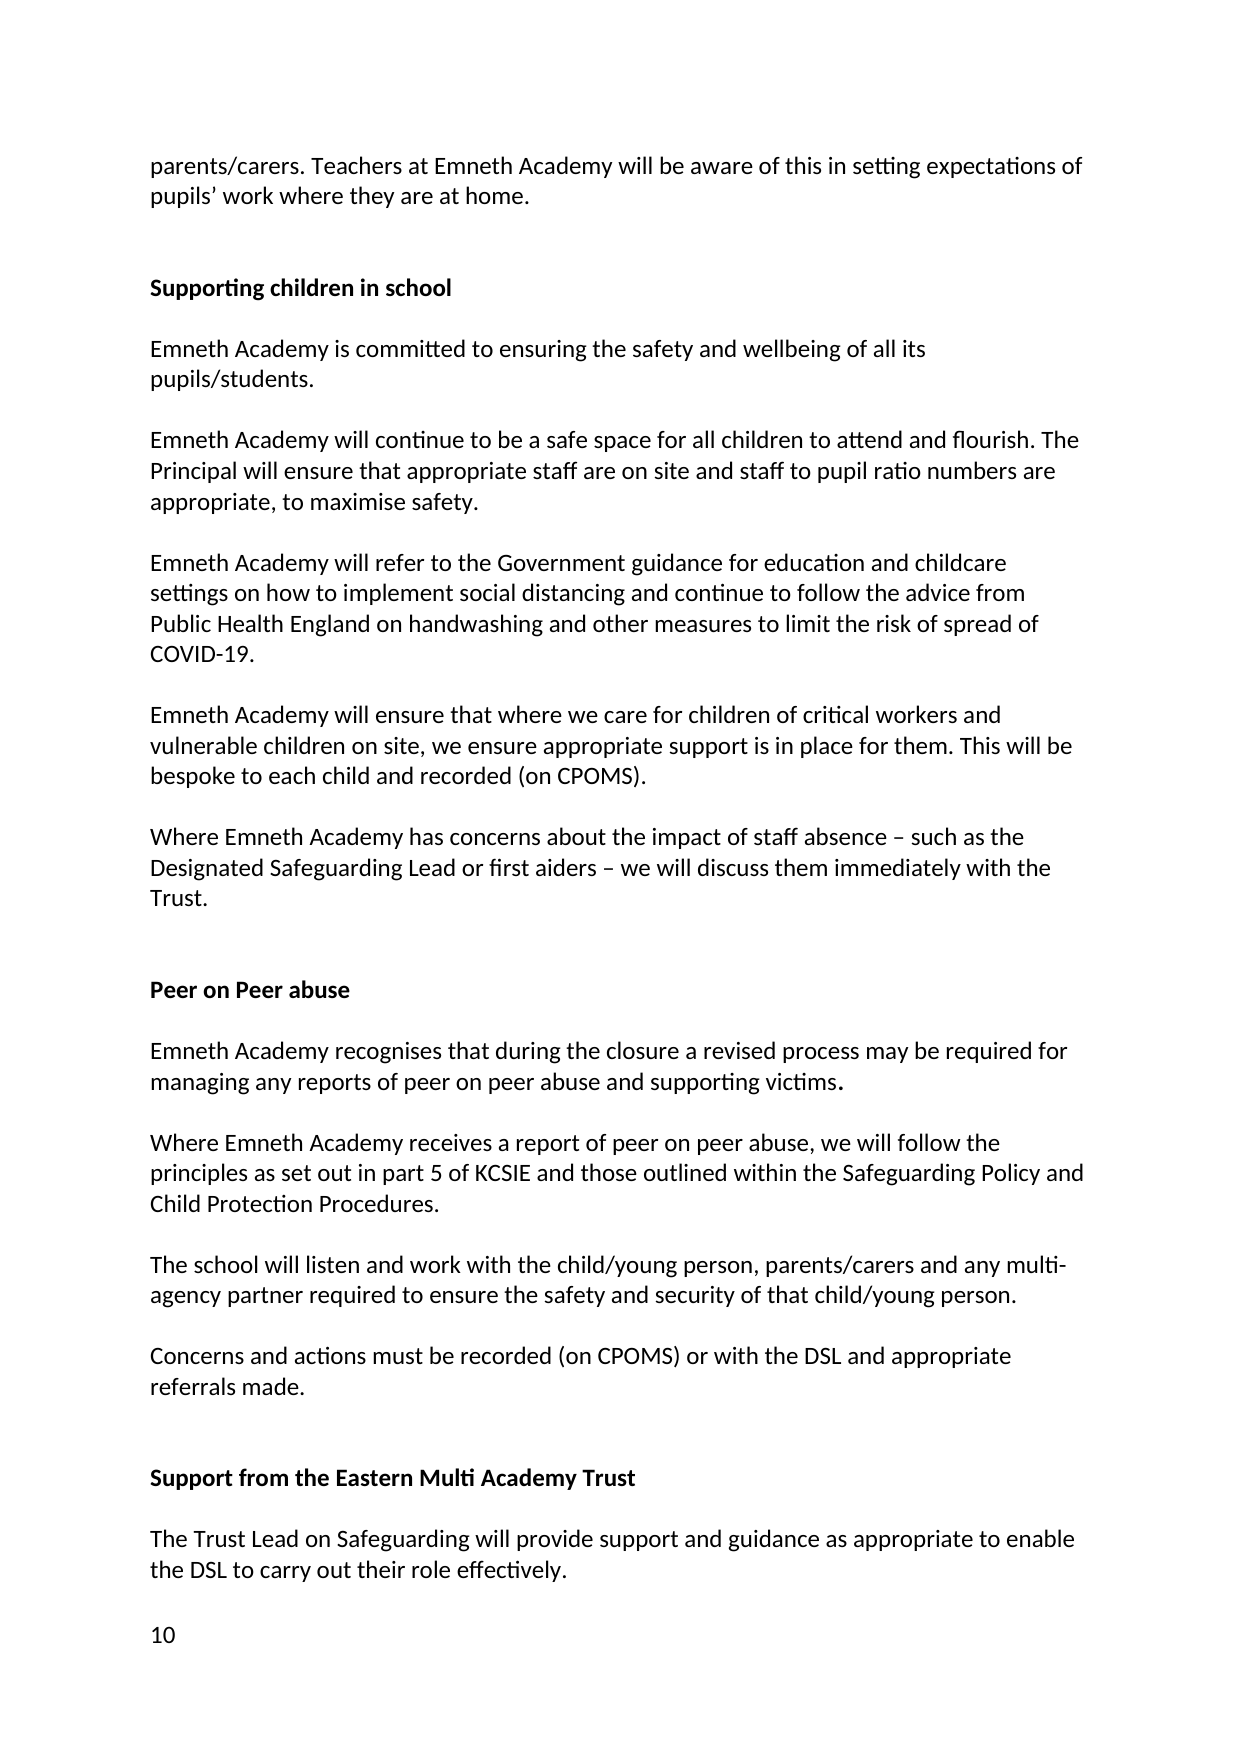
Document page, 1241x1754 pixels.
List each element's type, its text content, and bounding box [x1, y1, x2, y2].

subtitle Supporting children in school [150, 272, 1090, 303]
text Where Emneth Academy has concerns about the impact of staff absence – such as the Designated Safeguarding Lead or first aiders – we will discuss them immediately with the Trust. [150, 821, 1090, 913]
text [150, 150, 1090, 211]
text Emneth Academy will ensure that where we care for children of critical workers and vulnerable children on site, we ensure appropriate support is in place for them. This will be bespoke to each child and recorded (on CPOMS). [150, 699, 1090, 791]
text Emneth Academy will refer to the Government guidance for education and childcare settings on how to implement social distancing and continue to follow the advice from Public Health England on handwashing and other measures to limit the risk of spread of COVID-19. [150, 547, 1090, 669]
text Emneth Academy is committed to ensuring the safety and wellbeing of all its pupils/students. [150, 333, 1090, 394]
text Where Emneth Academy receives a report of peer on peer abuse, we will follow the principles as set out in part 5 of KCSIE and those outlined within the Safeguarding Policy and Child Protection Procedures. [150, 1127, 1090, 1218]
subtitle Peer on Peer abuse [150, 974, 1090, 1004]
text Emneth Academy will continue to be a safe space for all children to attend and flourish. The Principal will ensure that appropriate staff are on site and staff to pupil ratio numbers are appropriate, to maximise safety. [150, 425, 1090, 516]
text The school will listen and work with the child/young person, parents/carers and any multi-agency partner required to ensure the safety and security of that child/young person. [150, 1249, 1090, 1310]
text Emneth Academy recognises that during the closure a revised process may be required for managing any reports of peer on peer abuse and supporting victims. [150, 1035, 1090, 1096]
text Concerns and actions must be recorded (on CPOMS) or with the DSL and appropriate referrals made. [150, 1340, 1090, 1401]
text The Trust Lead on Safeguarding will provide support and guidance as appropriate to enable the DSL to carry out their role effectively. [150, 1523, 1090, 1584]
subtitle Support from the Eastern Multi Academy Trust [150, 1462, 1090, 1493]
